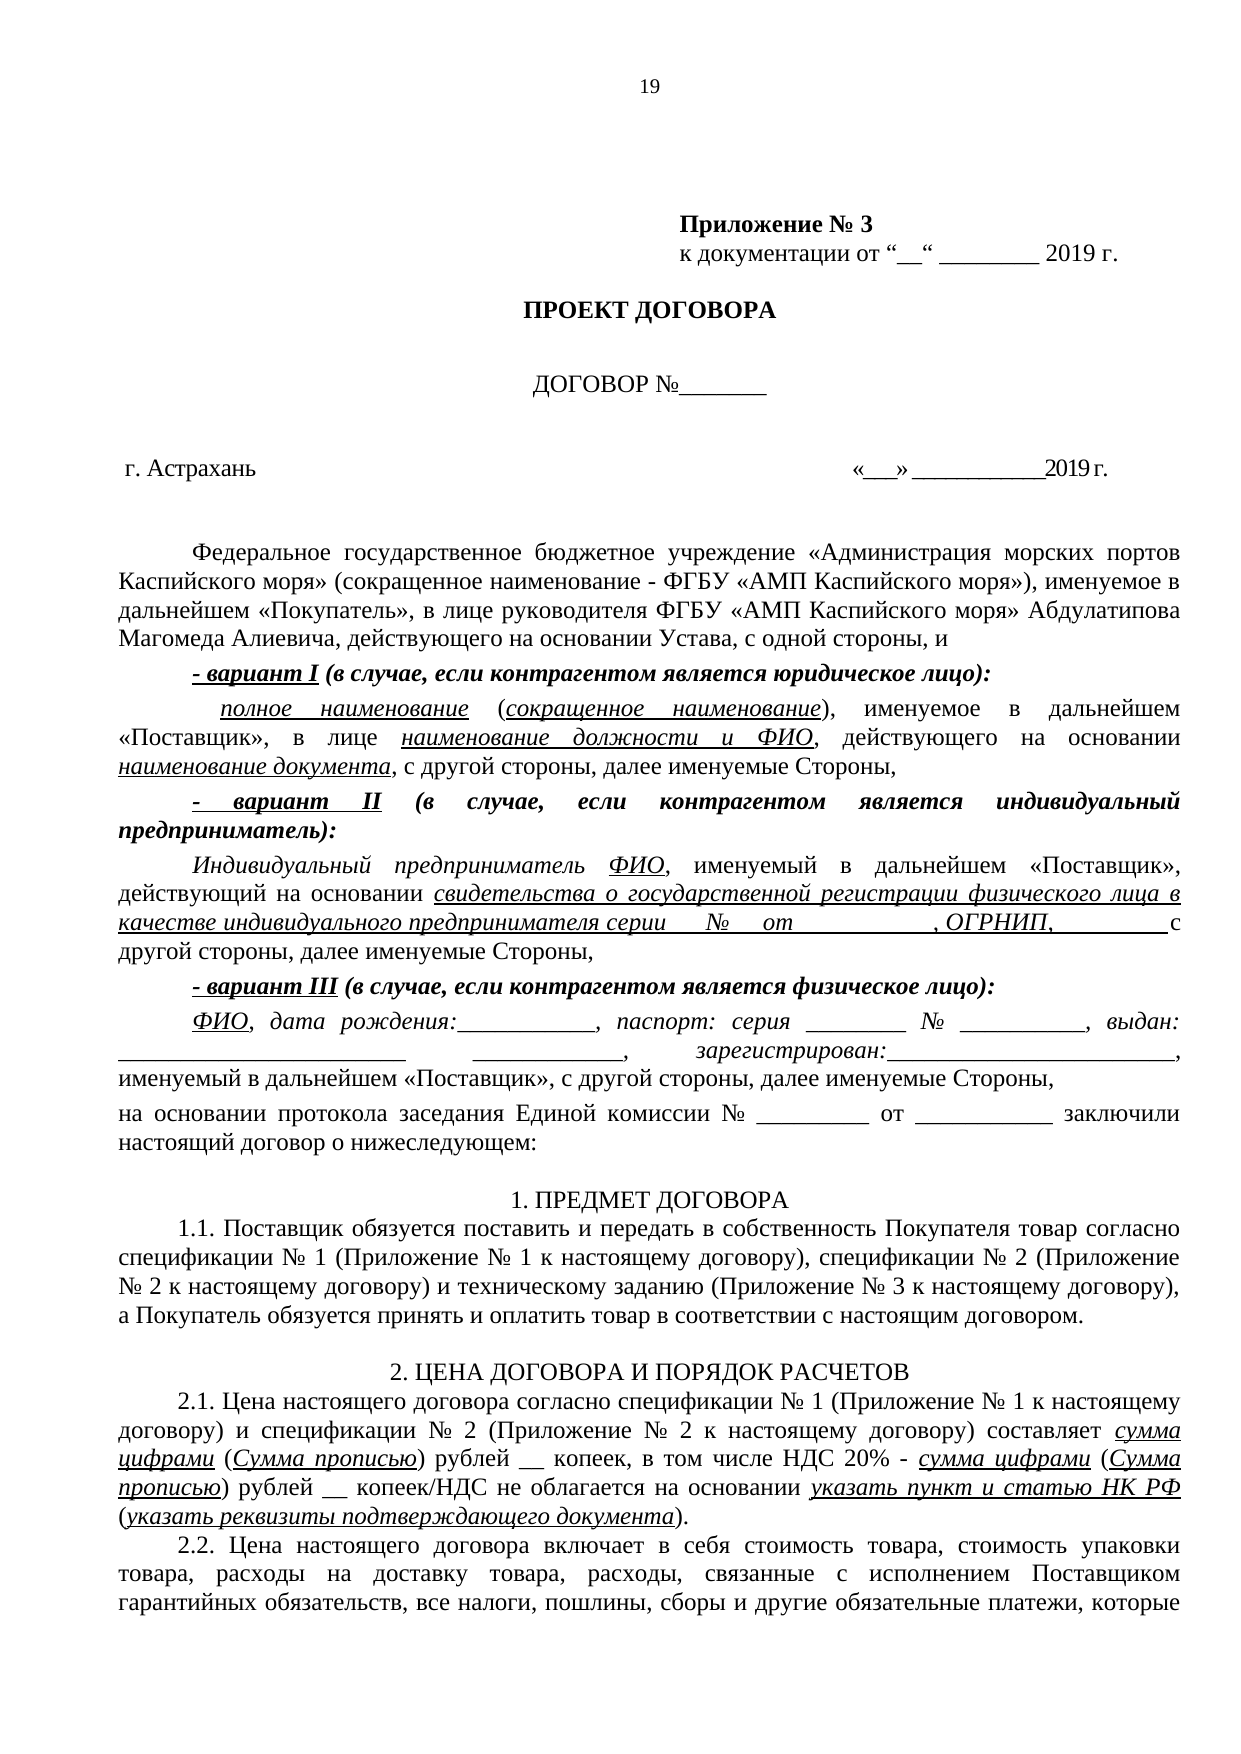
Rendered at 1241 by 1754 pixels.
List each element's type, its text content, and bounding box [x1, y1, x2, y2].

text 1. ПРЕДМЕТ ДОГОВОРА [118, 1185, 1181, 1213]
text ПРОЕКТ ДОГОВОРА [118, 296, 1181, 324]
text - вариант II (в случае, если контрагентом является индивидуальный предприниматель): [118, 786, 1181, 843]
text Индивидуальный предприниматель ФИО, именуемый в дальнейшем «Поставщик», действующий на основании свидетельства о государственной регистрации физического лица в качестве индивидуального предпринимателя серии № от , ОГРНИП, с другой стороны, далее именуемые Стороны, [118, 850, 1181, 965]
text 2.1. Цена настоящего договора согласно спецификации № 1 (Приложение № 1 к настоящему договору) и спецификации № 2 (Приложение № 2 к настоящему договору) составляет сумма цифрами (Сумма прописью) рублей __ копеек, в том числе НДС 20% - сумма цифрами (Сумма прописью) рублей __ копеек/НДС не облагается на основании указать пункт и статью НК РФ (указать реквизиты подтверждающего документа). [118, 1386, 1181, 1530]
text к документации от “__“ ________ 2019 г. [118, 238, 1181, 267]
text 2. ЦЕНА ДОГОВОРА И ПОРЯДОК РАСЧЕТОВ [118, 1357, 1181, 1386]
text ФИО, дата рождения:___________, паспорт: серия ________ № __________, выдан: _______________________ ____________, зарегистрирован:_______________________, именуемый в дальнейшем «Поставщик», с другой стороны, далее именуемые Стороны, [118, 1006, 1181, 1092]
text - вариант I (в случае, если контрагентом является юридическое лицо): [118, 658, 1181, 687]
text 1.1. Поставщик обязуется поставить и передать в собственность Покупателя товар согласно спецификации № 1 (Приложение № 1 к настоящему договору), спецификации № 2 (Приложение № 2 к настоящему договору) и техническому заданию (Приложение № 3 к настоящему договору), а Покупатель обязуется принять и оплатить товар в соответствии с настоящим договором. [118, 1213, 1181, 1328]
text полное наименование (сокращенное наименование), именуемое в дальнейшем «Поставщик», в лице наименование должности и ФИО, действующего на основании наименование документа, с другой стороны, далее именуемые Стороны, [118, 693, 1181, 780]
text Федеральное государственное бюджетное учреждение «Администрация морских портов Каспийского моря» (сокращенное наименование - ФГБУ «АМП Каспийского моря»), именуемое в дальнейшем «Покупатель», в лице руководителя ФГБУ «АМП Каспийского моря» Абдулатипова Магомеда Алиевича, действующего на основании Устава, с одной стороны, и [118, 537, 1181, 652]
text Приложение № 3 [118, 209, 1181, 238]
text на основании протокола заседания Единой комиссии № _________ от ___________ заключили настоящий договор о нижеследующем: [118, 1098, 1181, 1156]
text - вариант III (в случае, если контрагентом является физическое лицо): [118, 971, 1181, 1000]
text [118, 1530, 1181, 1616]
text г. Астрахань «___» ____________2019 г. [124, 453, 1181, 482]
text ДОГОВОР №_______ [118, 369, 1181, 398]
